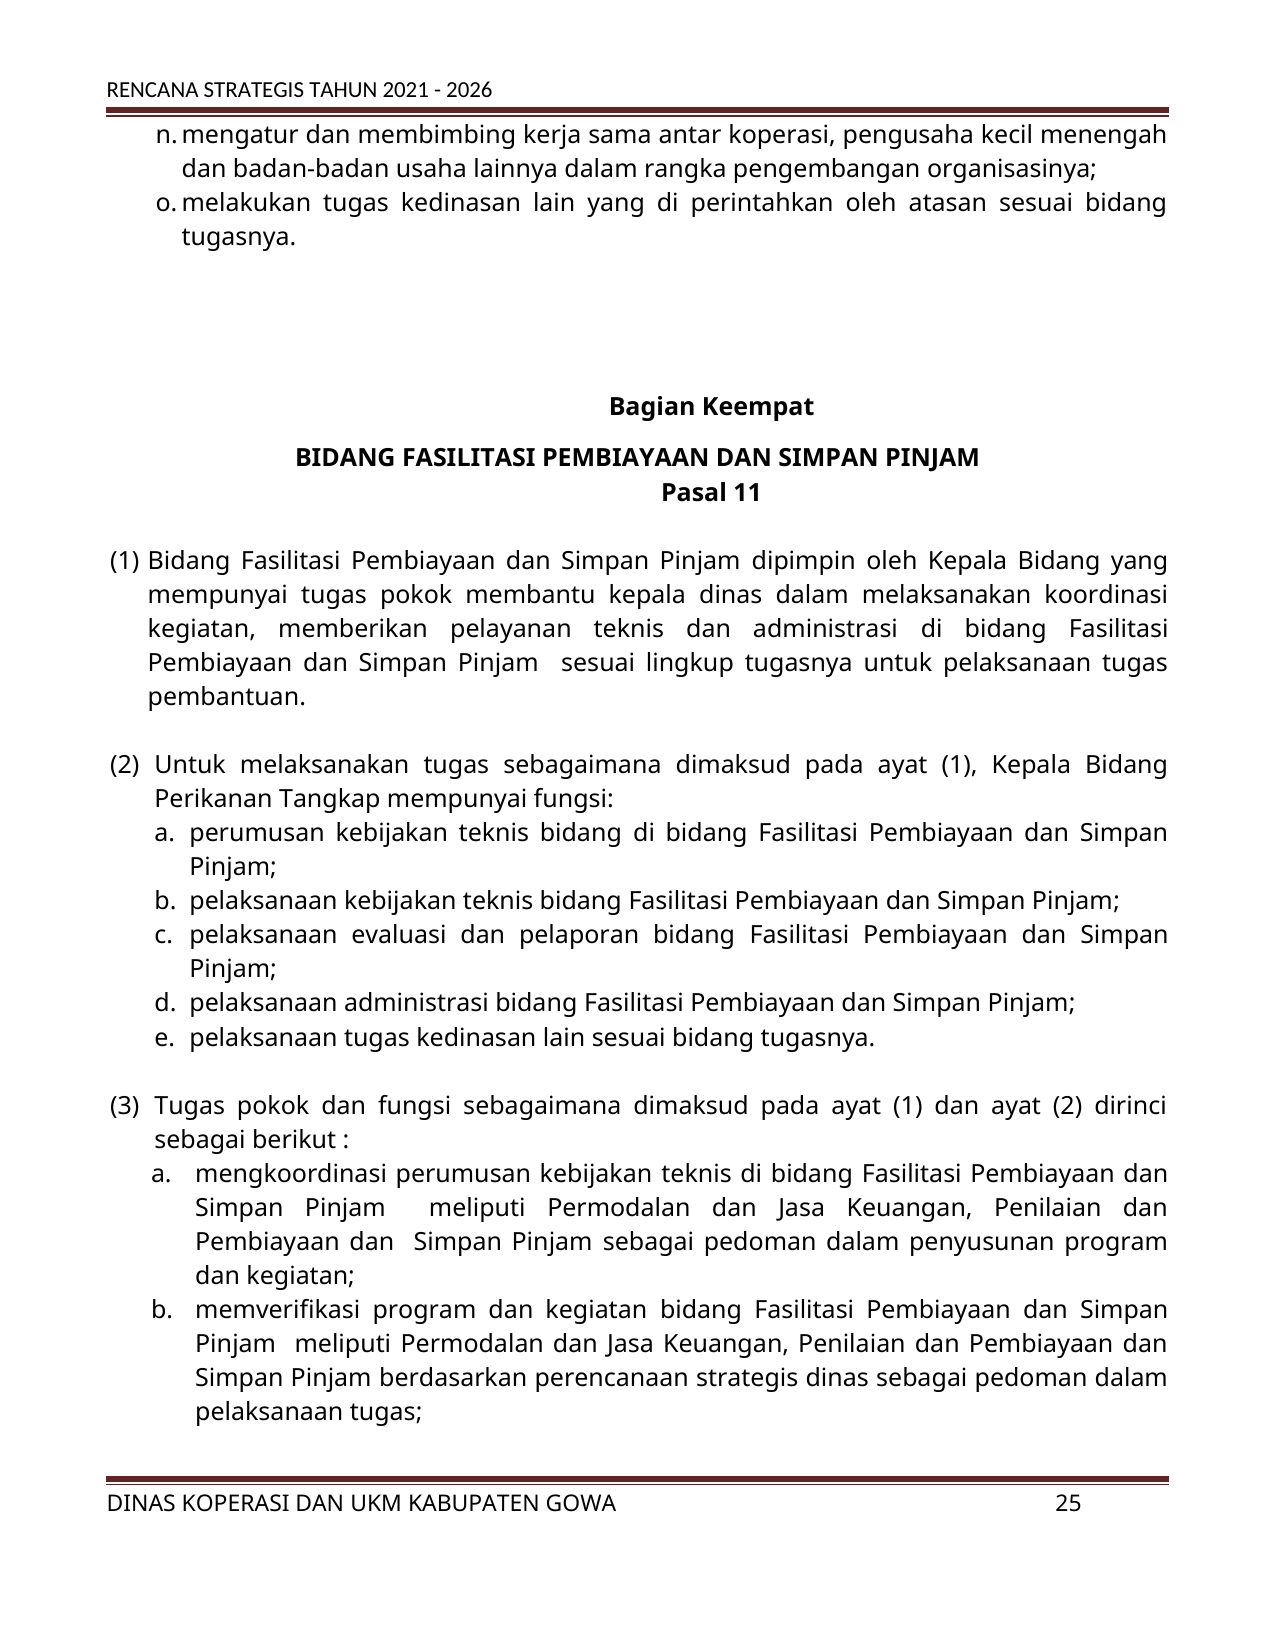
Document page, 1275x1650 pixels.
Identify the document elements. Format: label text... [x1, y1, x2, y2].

list mengatur dan membimbing kerja sama antar koperasi, pengusaha kecil menengah dan badan-badan usaha lainnya dalam rangka pengembangan organisasinya; [155, 117, 1169, 185]
list melakukan tugas kedinasan lain yang di perintahkan oleh atasan sesuai bidang tugasnya. [155, 185, 1169, 253]
list pelaksanaan evaluasi dan pelaporan bidang Fasilitasi Pembiayaan dan Simpan Pinjam; [154, 917, 1169, 985]
list Tugas pokok dan fungsi sebagaimana dimaksud pada ayat (1) dan ayat (2) dirinci sebagai berikut : [110, 1087, 1169, 1155]
list pelaksanaan tugas kedinasan lain sesuai bidang tugasnya. [154, 1019, 1169, 1053]
list Untuk melaksanakan tugas sebagaimana dimaksud pada ayat (1), Kepala Bidang Perikanan Tangkap mempunyai fungsi: [110, 747, 1169, 815]
text Bagian Keempat [254, 389, 1169, 423]
list Bidang Fasilitasi Pembiayaan dan Simpan Pinjam dipimpin oleh Kepala Bidang yang mempunyai tugas pokok membantu kepala dinas dalam melaksanakan koordinasi kegiatan, memberikan pelayanan teknis dan administrasi di bidang Fasilitasi Pembiayaan dan Simpan Pinjam sesuai lingkup tugasnya untuk pelaksanaan tugas pembantuan. [110, 542, 1169, 713]
list memverifikasi program dan kegiatan bidang Fasilitasi Pembiayaan dan Simpan Pinjam meliputi Permodalan dan Jasa Keuangan, Penilaian dan Pembiayaan dan Simpan Pinjam berdasarkan perencanaan strategis dinas sebagai pedoman dalam pelaksanaan tugas; [151, 1292, 1169, 1428]
list mengkoordinasi perumusan kebijakan teknis di bidang Fasilitasi Pembiayaan dan Simpan Pinjam meliputi Permodalan dan Jasa Keuangan, Penilaian dan Pembiayaan dan Simpan Pinjam sebagai pedoman dalam penyusunan program dan kegiatan; [151, 1155, 1169, 1292]
list BIDANG FASILITASI PEMBIAYAAN DAN SIMPAN PINJAM [106, 440, 1169, 474]
text Pasal 11 [254, 474, 1169, 508]
list pelaksanaan kebijakan teknis bidang Fasilitasi Pembiayaan dan Simpan Pinjam; [154, 883, 1169, 917]
list pelaksanaan administrasi bidang Fasilitasi Pembiayaan dan Simpan Pinjam; [154, 985, 1169, 1019]
list perumusan kebijakan teknis bidang di bidang Fasilitasi Pembiayaan dan Simpan Pinjam; [154, 815, 1169, 883]
